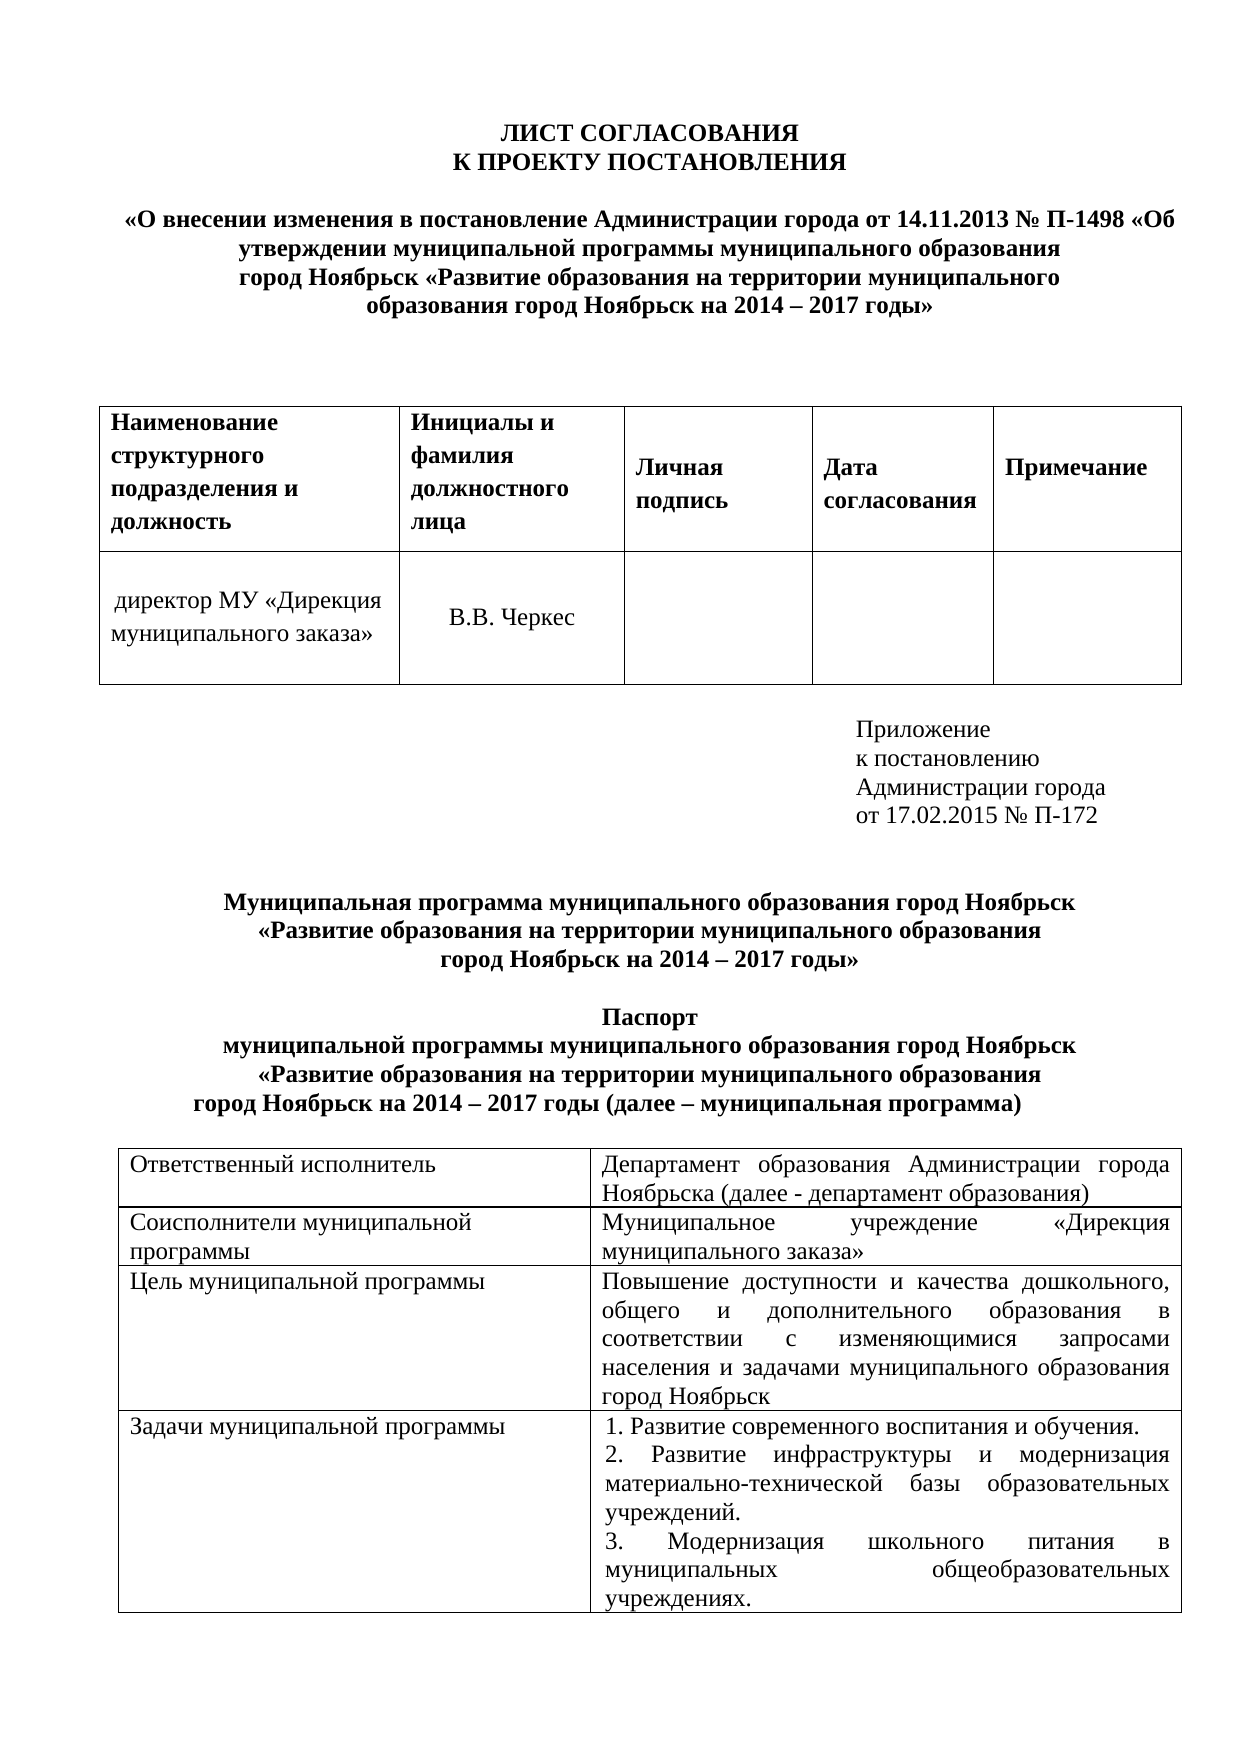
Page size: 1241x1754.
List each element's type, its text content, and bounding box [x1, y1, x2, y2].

table_header Личная подпись [625, 407, 812, 551]
table_cell В.В. Черкес [400, 552, 624, 684]
text Муниципальная программа муниципального образования город Ноябрьск [118, 887, 1181, 915]
text «Развитие образования на территории муниципального образования [118, 1059, 1181, 1088]
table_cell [119, 1411, 590, 1612]
table_cell [994, 552, 1181, 684]
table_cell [591, 1411, 1181, 1612]
table_cell [625, 552, 812, 684]
text город Ноябрьск на 2014 – 2017 годы (далее – муниципальная программа) [118, 1088, 1181, 1117]
table_cell Цель муниципальной программы [119, 1266, 590, 1410]
text Приложение [782, 714, 1181, 743]
title «О внесении изменения в постановление Администрации города от 14.11.2013 № П-1498 «Об утверждении муниципальной программы муниципального образования [118, 204, 1181, 262]
table_header Департамент образования Администрации города Ноябрьска (далее - департамент образования) [591, 1149, 1181, 1206]
title образования город Ноябрьск на 2014 – 2017 годы» [118, 291, 1181, 319]
title город Ноябрьск «Развитие образования на территории муниципального [118, 262, 1181, 291]
table_header Наименование структурного подразделения и должность [100, 407, 399, 551]
text город Ноябрьск на 2014 – 2017 годы» [118, 944, 1181, 973]
table_cell Повышение доступности и качества дошкольного, общего и дополнительного образования в соответствии с изменяющимися запросами населения и задачами муниципального образования город Ноябрьск [591, 1266, 1181, 1410]
text муниципальной программы муниципального образования город Ноябрьск [118, 1030, 1181, 1059]
text Паспорт [118, 1002, 1181, 1030]
text от 17.02.2015 № П-172 [782, 800, 1181, 829]
table_header Примечание [994, 407, 1181, 551]
text К ПРОЕКТУ ПОСТАНОВЛЕНИЯ [118, 147, 1181, 176]
table_cell Соисполнители муниципальной программы [119, 1208, 590, 1265]
table_cell [813, 552, 993, 684]
table_header Инициалы и фамилия должностного лица [400, 407, 624, 551]
table_header Дата согласования [813, 407, 993, 551]
table_header Ответственный исполнитель [119, 1149, 590, 1206]
table_cell директор МУ «Дирекция муниципального заказа» [100, 552, 399, 684]
text «Развитие образования на территории муниципального образования [118, 915, 1181, 944]
table_cell Муниципальное учреждение «Дирекция муниципального заказа» [591, 1208, 1181, 1265]
text к постановлению [782, 743, 1181, 772]
text Администрации города [782, 772, 1181, 800]
text ЛИСТ СОГЛАСОВАНИЯ [118, 118, 1181, 147]
